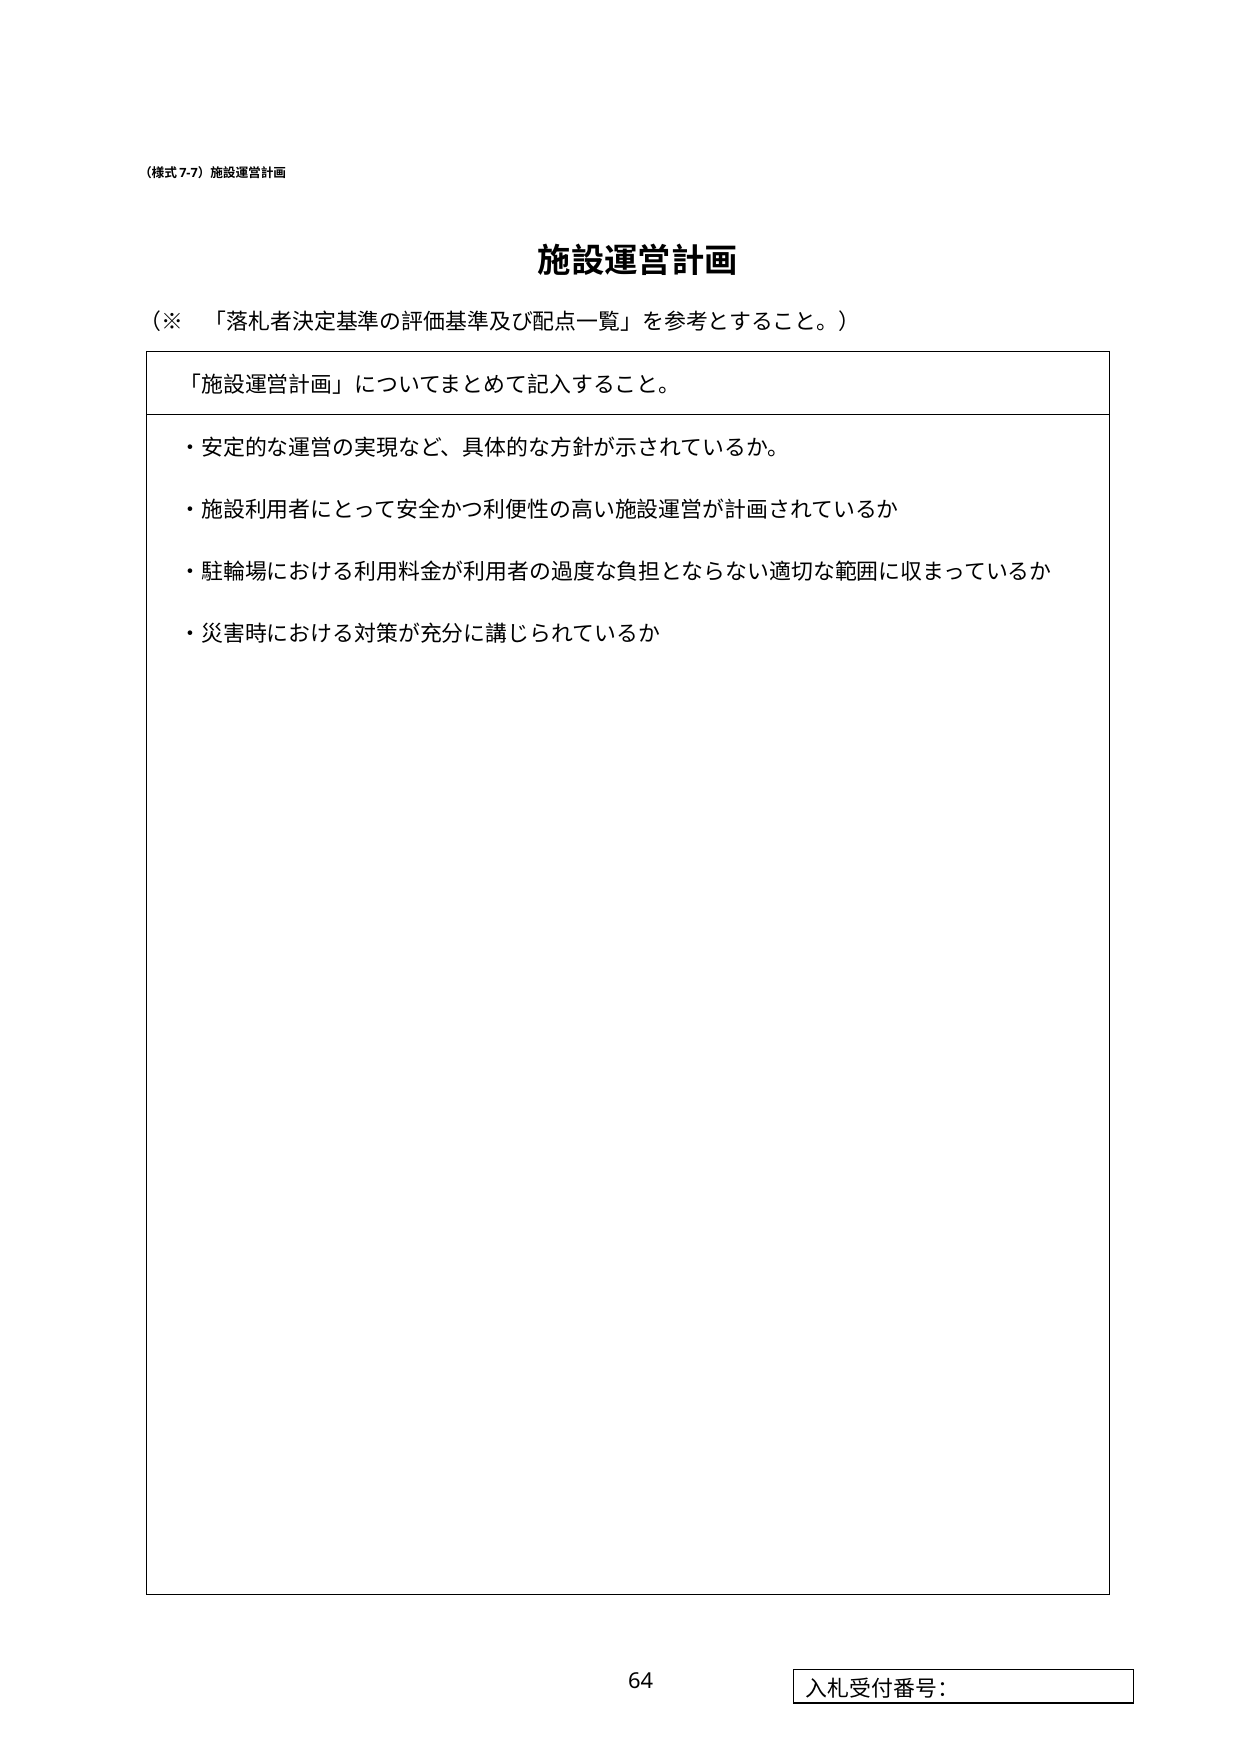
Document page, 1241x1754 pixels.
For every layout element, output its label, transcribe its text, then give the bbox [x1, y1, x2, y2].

text （様式7-7）施設運営計画 [139, 134, 1136, 196]
table_cell ・安定的な運営の実現など、具体的な方針が示されているか。 ・施設利用者にとって安全かつ利便性の高い施設運営が計画されているか ・駐輪場における利用料金が利用者の過度な負担とならない適切な範囲に収まっているか ・災害時における対策が充分に講じられているか [147, 415, 1109, 1594]
text 施設運営計画 [139, 227, 1136, 289]
text （※ 「落札者決定基準の評価基準及び配点一覧」を参考とすること。） [139, 289, 1136, 351]
table_header 「施設運営計画」についてまとめて記入すること。 [147, 352, 1109, 414]
